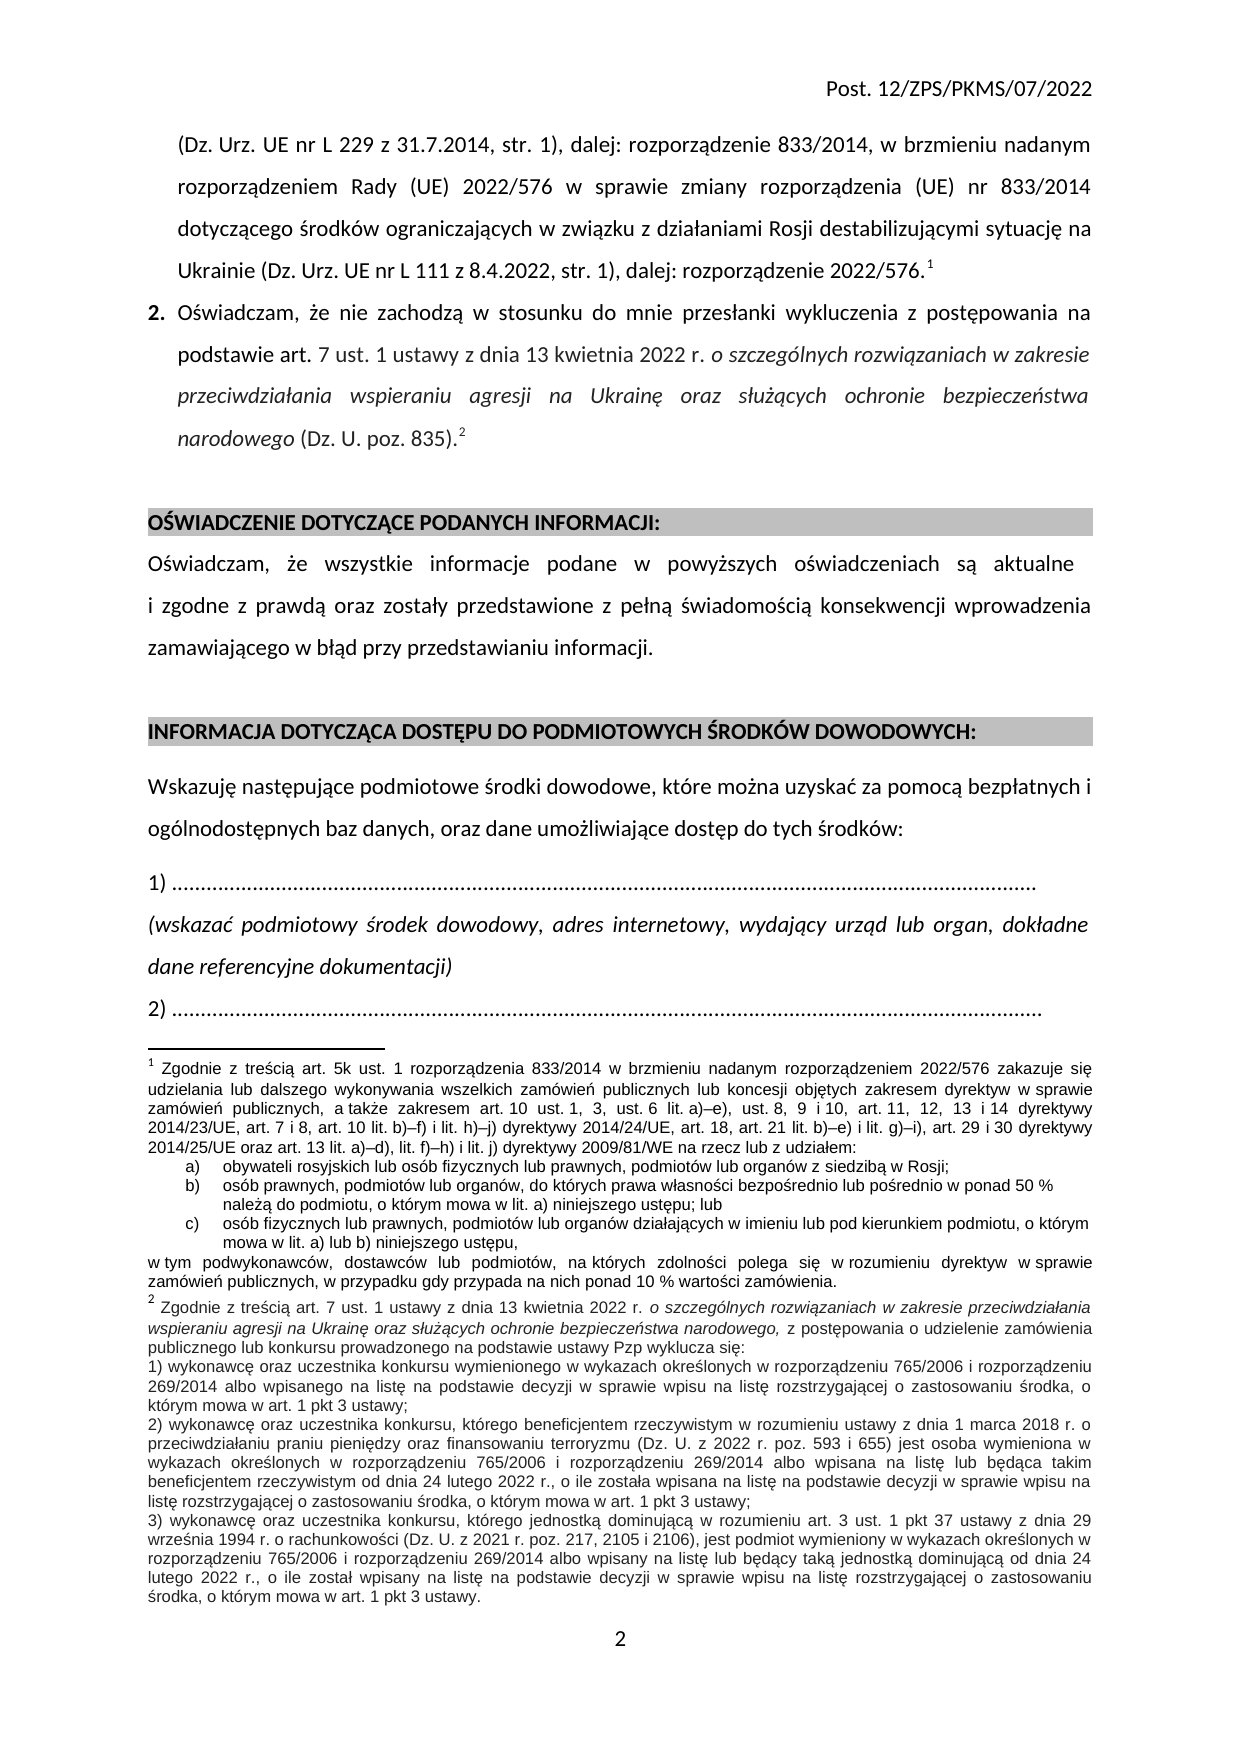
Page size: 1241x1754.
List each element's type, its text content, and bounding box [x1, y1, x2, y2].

text Wskazuję następujące podmiotowe środki dowodowe, które można uzyskać za pomocą bezpłatnych i ogólnodostępnych baz danych, oraz dane umożliwiające dostęp do tych środków: [148, 772, 1093, 842]
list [148, 130, 1093, 284]
text 2) ....................................................................................................................................................... [148, 994, 1093, 1022]
list Oświadczam, że nie zachodzą w stosunku do mnie przesłanki wykluczenia z postępowania na podstawie art. 7 ust. 1 ustawy z dnia 13 kwietnia 2022 r. o szczególnych rozwiązaniach w zakresie przeciwdziałania wspieraniu agresji na Ukrainę oraz służących ochronie bezpieczeństwa narodowego (Dz. U. poz. 835). [148, 298, 1093, 452]
text (wskazać podmiotowy środek dowodowy, adres internetowy, wydający urząd lub organ, dokładne dane referencyjne dokumentacji) [148, 910, 1093, 980]
text OŚWIADCZENIE DOTYCZĄCE PODANYCH INFORMACJI: [148, 508, 1093, 536]
text INFORMACJA DOTYCZĄCA DOSTĘPU DO PODMIOTOWYCH ŚRODKÓW DOWODOWYCH: [148, 717, 1093, 746]
text 1) ...................................................................................................................................................... [148, 868, 1093, 896]
text Oświadczam, że wszystkie informacje podane w powyższych oświadczeniach są aktualne i zgodne z prawdą oraz zostały przedstawione z pełną świadomością konsekwencji wprowadzenia zamawiającego w błąd przy przedstawianiu informacji. [148, 549, 1093, 662]
